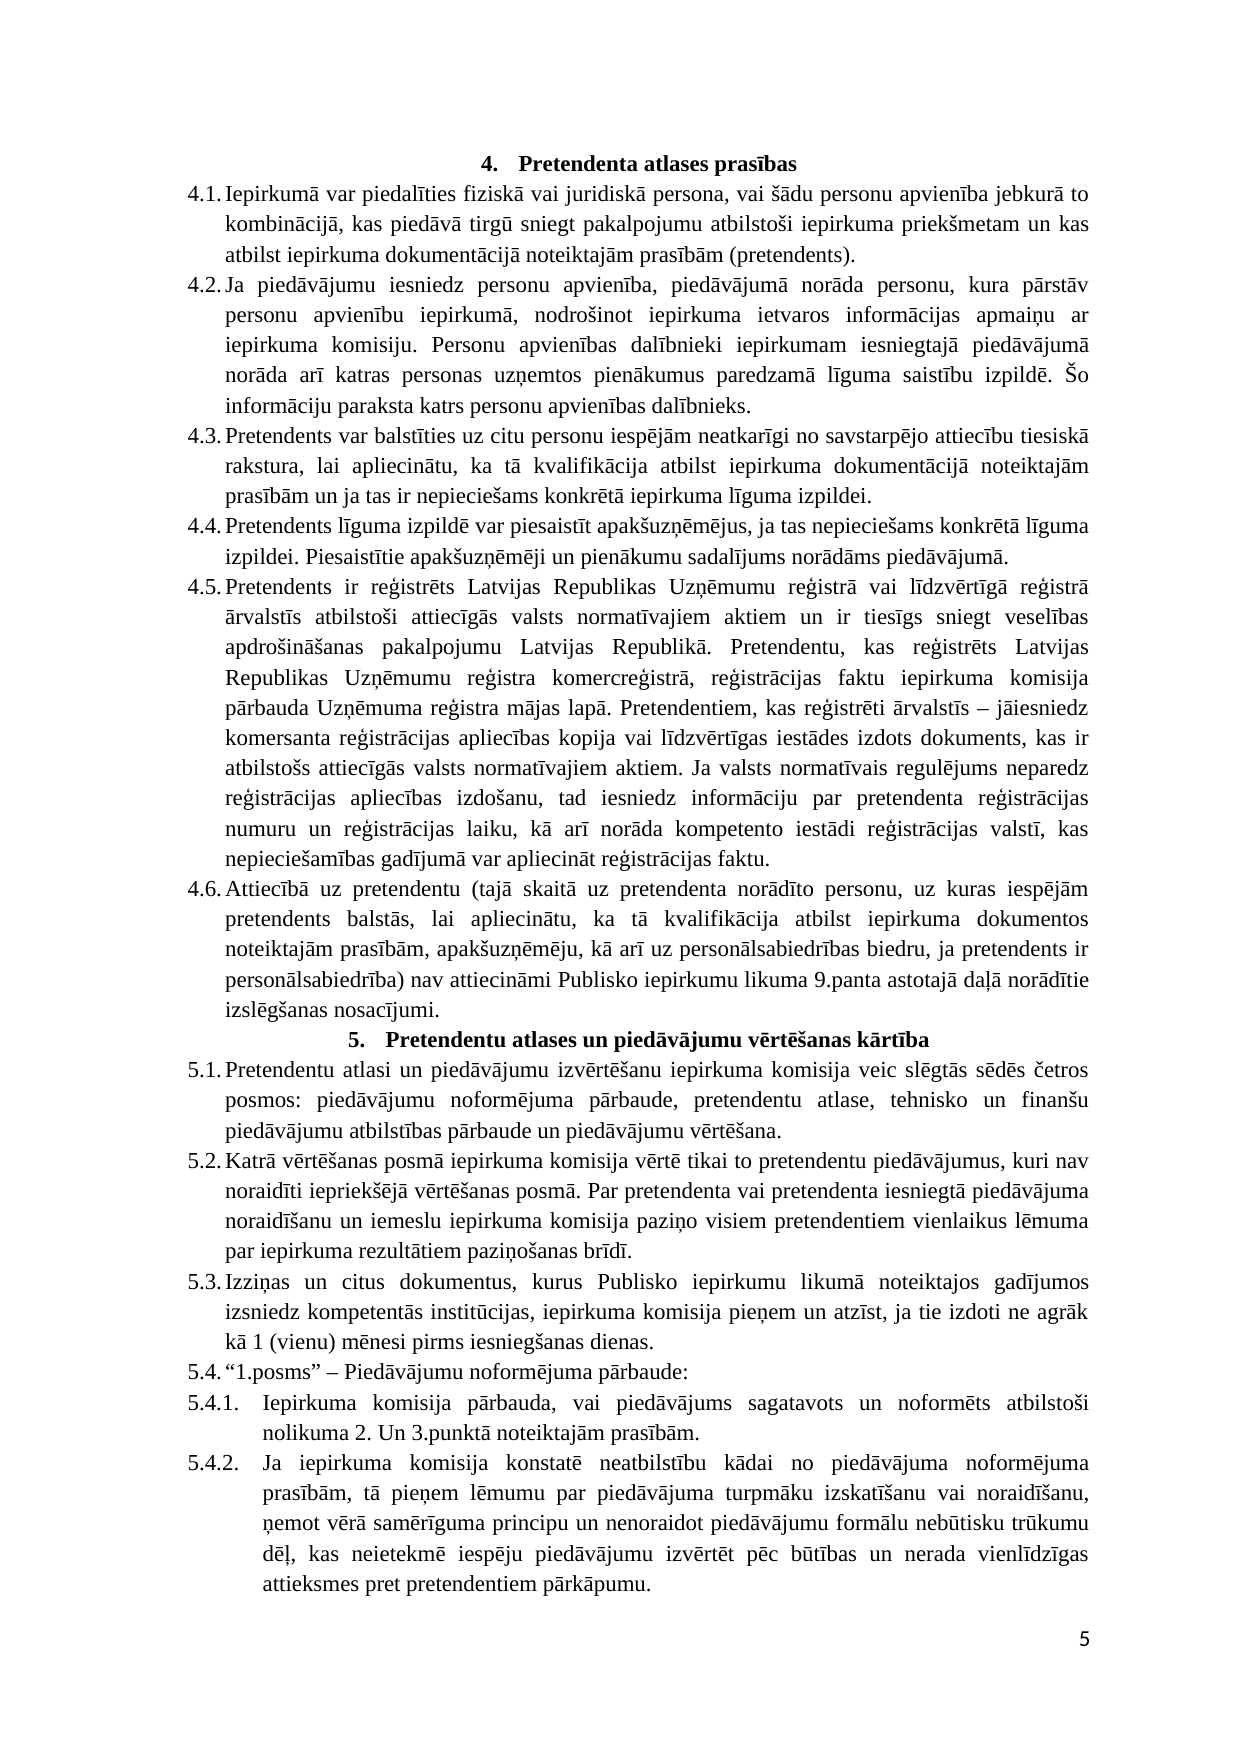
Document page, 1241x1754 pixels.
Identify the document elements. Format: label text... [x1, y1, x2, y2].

list Pretendentu atlases un piedāvājumu vērtēšanas kārtība [187, 1026, 1090, 1052]
list Attiecībā uz pretendentu (tajā skaitā uz pretendenta norādīto personu, uz kuras iespējām pretendents balstās, lai apliecinātu, ka tā kvalifikācija atbilst iepirkuma dokumentos noteiktajām prasībām, apakšuzņēmēju, kā arī uz personālsabiedrības biedru, ja pretendents ir personālsabiedrība) nav attiecināmi Publisko iepirkumu likuma 9.panta astotajā daļā norādītie izslēgšanas nosacījumi. [187, 875, 1090, 1022]
list Ja iepirkuma komisija konstatē neatbilstību kādai no piedāvājuma noformējuma prasībām, tā pieņem lēmumu par piedāvājuma turpmāku izskatīšanu vai noraidīšanu, ņemot vērā samērīguma principu un nenoraidot piedāvājumu formālu nebūtisku trūkumu dēļ, kas neietekmē iespēju piedāvājumu izvērtēt pēc būtības un nerada vienlīdzīgas attieksmes pret pretendentiem pārkāpumu. [187, 1449, 1090, 1596]
list Pretendents līguma izpildē var piesaistīt apakšuzņēmējus, ja tas nepieciešams konkrētā līguma izpildei. Piesaistītie apakšuzņēmēji un pienākumu sadalījums norādāms piedāvājumā. [187, 512, 1090, 569]
list Ja piedāvājumu iesniedz personu apvienība, piedāvājumā norāda personu, kura pārstāv personu apvienību iepirkumā, nodrošinot iepirkuma ietvaros informācijas apmaiņu ar iepirkuma komisiju. Personu apvienības dalībnieki iepirkumam iesniegtajā piedāvājumā norāda arī katras personas uzņemtos pienākumus paredzamā līguma saistību izpildē. Šo informāciju paraksta katrs personu apvienības dalībnieks. [187, 271, 1090, 418]
list Pretendenta atlases prasības [187, 150, 1090, 176]
list “1.posms” – Piedāvājumu noformējuma pārbaude: [187, 1358, 1090, 1385]
list Pretendents var balstīties uz citu personu iespējām neatkarīgi no savstarpējo attiecību tiesiskā rakstura, lai apliecinātu, ka tā kvalifikācija atbilst iepirkuma dokumentācijā noteiktajām prasībām un ja tas ir nepieciešams konkrētā iepirkuma līguma izpildei. [187, 422, 1090, 509]
list Izziņas un citus dokumentus, kurus Publisko iepirkumu likumā noteiktajos gadījumos izsniedz kompetentās institūcijas, iepirkuma komisija pieņem un atzīst, ja tie izdoti ne agrāk kā 1 (vienu) mēnesi pirms iesniegšanas dienas. [187, 1268, 1090, 1354]
list Pretendentu atlasi un piedāvājumu izvērtēšanu iepirkuma komisija veic slēgtās sēdēs četros posmos: piedāvājumu noformējuma pārbaude, pretendentu atlase, tehnisko un finanšu piedāvājumu atbilstības pārbaude un piedāvājumu vērtēšana. [187, 1056, 1090, 1143]
list Pretendents ir reģistrēts Latvijas Republikas Uzņēmumu reģistrā vai līdzvērtīgā reģistrā ārvalstīs atbilstoši attiecīgās valsts normatīvajiem aktiem un ir tiesīgs sniegt veselības apdrošināšanas pakalpojumu Latvijas Republikā. Pretendentu, kas reģistrēts Latvijas Republikas Uzņēmumu reģistra komercreģistrā, reģistrācijas faktu iepirkuma komisija pārbauda Uzņēmuma reģistra mājas lapā. Pretendentiem, kas reģistrēti ārvalstīs – jāiesniedz komersanta reģistrācijas apliecības kopija vai līdzvērtīgas iestādes izdots dokuments, kas ir atbilstošs attiecīgās valsts normatīvajiem aktiem. Ja valsts normatīvais regulējums neparedz reģistrācijas apliecības izdošanu, tad iesniedz informāciju par pretendenta reģistrācijas numuru un reģistrācijas laiku, kā arī norāda kompetento iestādi reģistrācijas valstī, kas nepieciešamības gadījumā var apliecināt reģistrācijas faktu. [187, 573, 1090, 871]
list Iepirkumā var piedalīties fiziskā vai juridiskā persona, vai šādu personu apvienība jebkurā to kombinācijā, kas piedāvā tirgū sniegt pakalpojumu atbilstoši iepirkuma priekšmetam un kas atbilst iepirkuma dokumentācijā noteiktajām prasībām (pretendents). [187, 180, 1090, 267]
list Iepirkuma komisija pārbauda, vai piedāvājums sagatavots un noformēts atbilstoši nolikuma 2. Un 3.punktā noteiktajām prasībām. [187, 1388, 1090, 1445]
list Katrā vērtēšanas posmā iepirkuma komisija vērtē tikai to pretendentu piedāvājumus, kuri nav noraidīti iepriekšējā vērtēšanas posmā. Par pretendenta vai pretendenta iesniegtā piedāvājuma noraidīšanu un iemeslu iepirkuma komisija paziņo visiem pretendentiem vienlaikus lēmuma par iepirkuma rezultātiem paziņošanas brīdī. [187, 1147, 1090, 1264]
